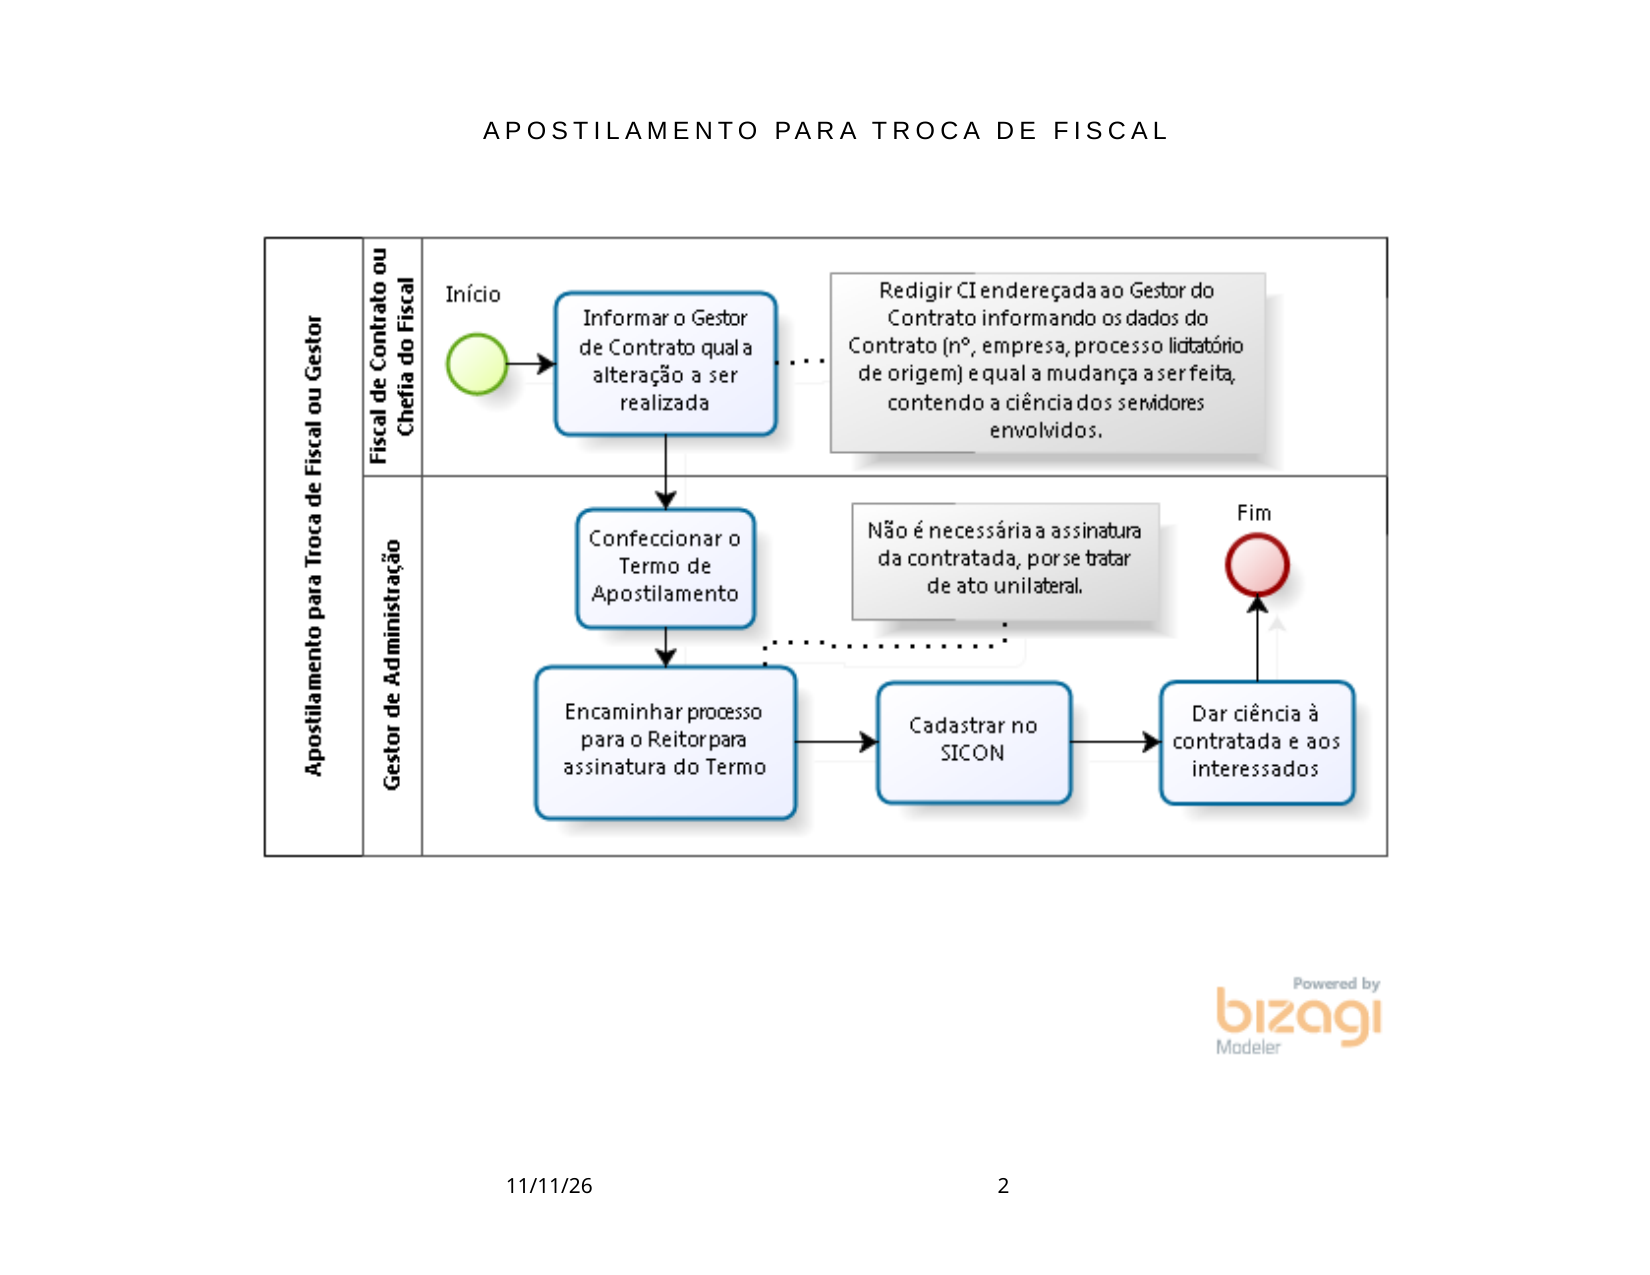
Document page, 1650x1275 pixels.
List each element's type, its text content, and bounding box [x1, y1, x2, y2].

picture [225, 198, 1425, 1078]
subtitle Apostilamento para troca de fiscal [89, 116, 1561, 145]
